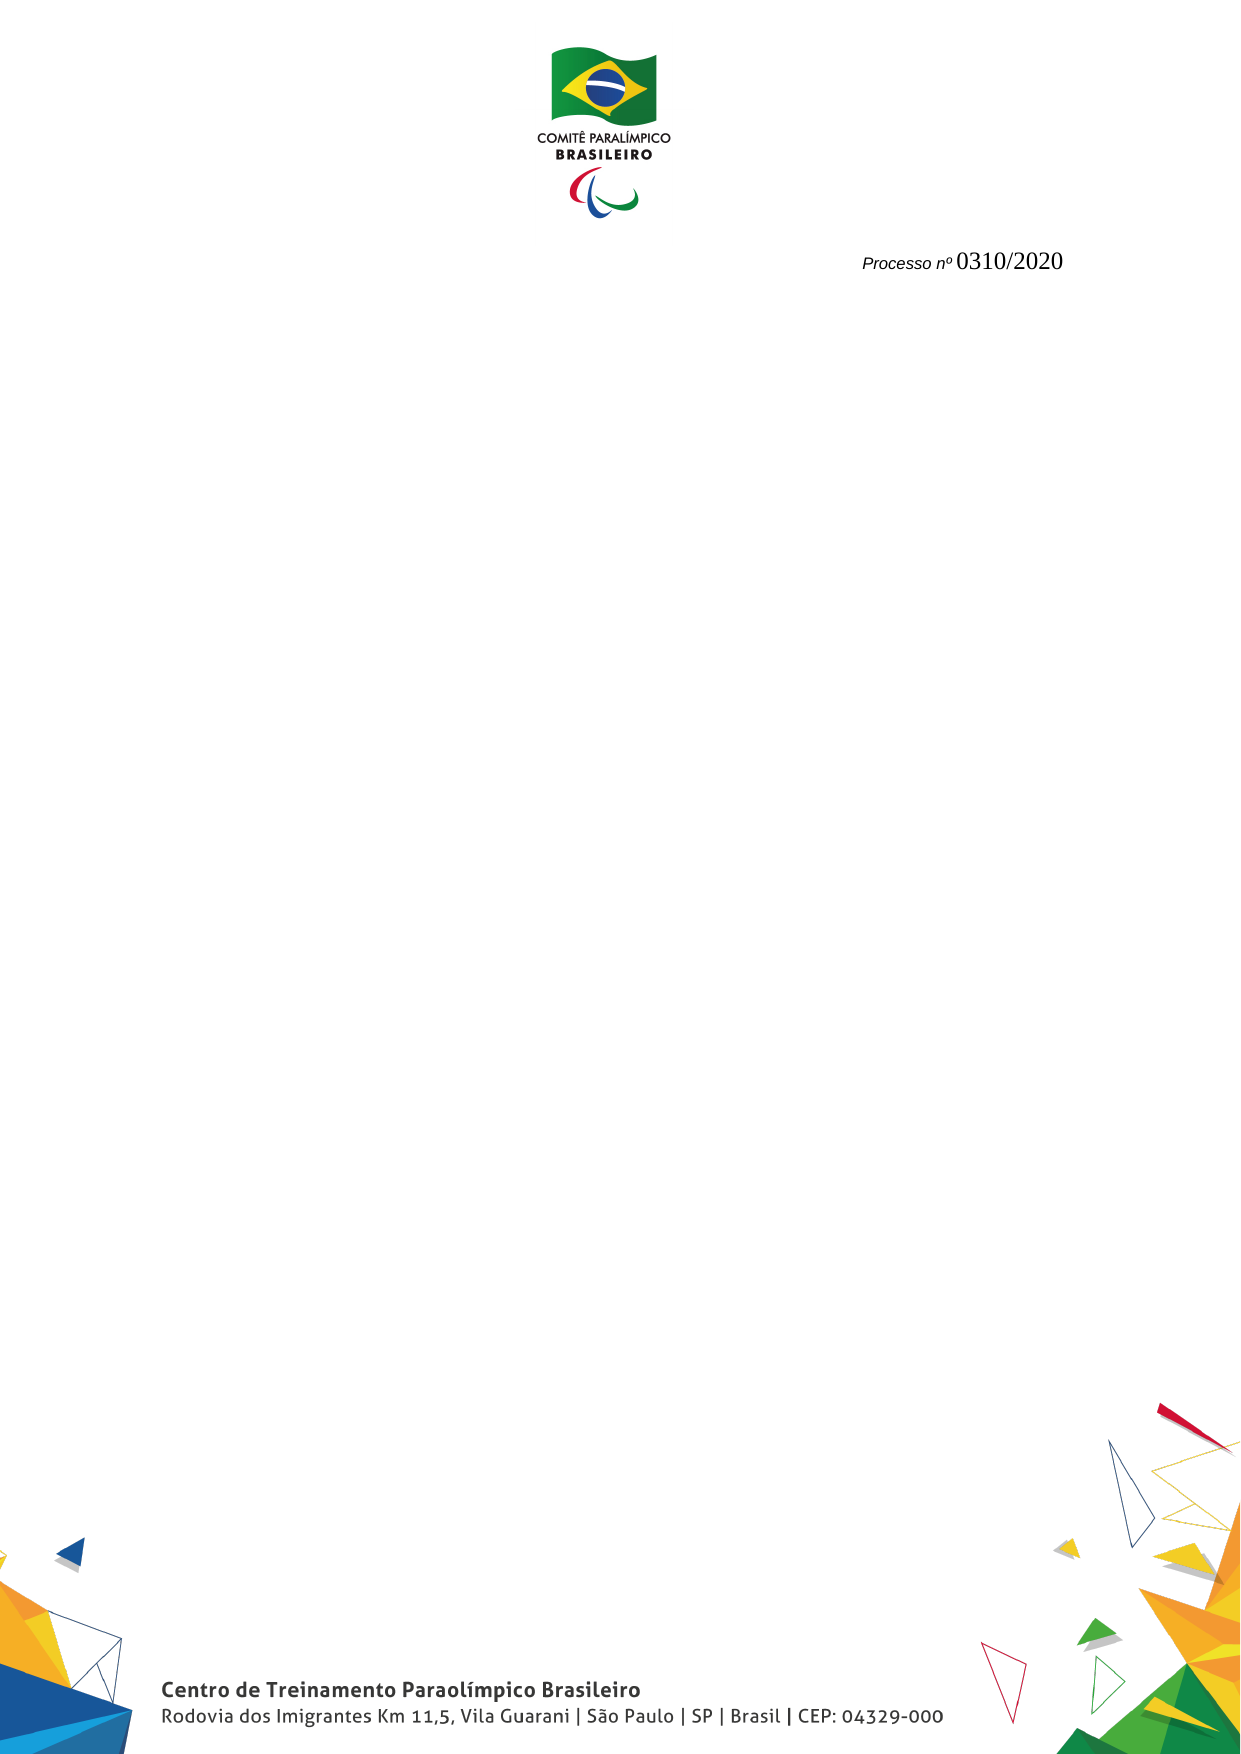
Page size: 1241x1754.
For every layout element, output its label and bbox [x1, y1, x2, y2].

picture [514, 22, 694, 246]
picture [0, 1372, 1241, 1754]
